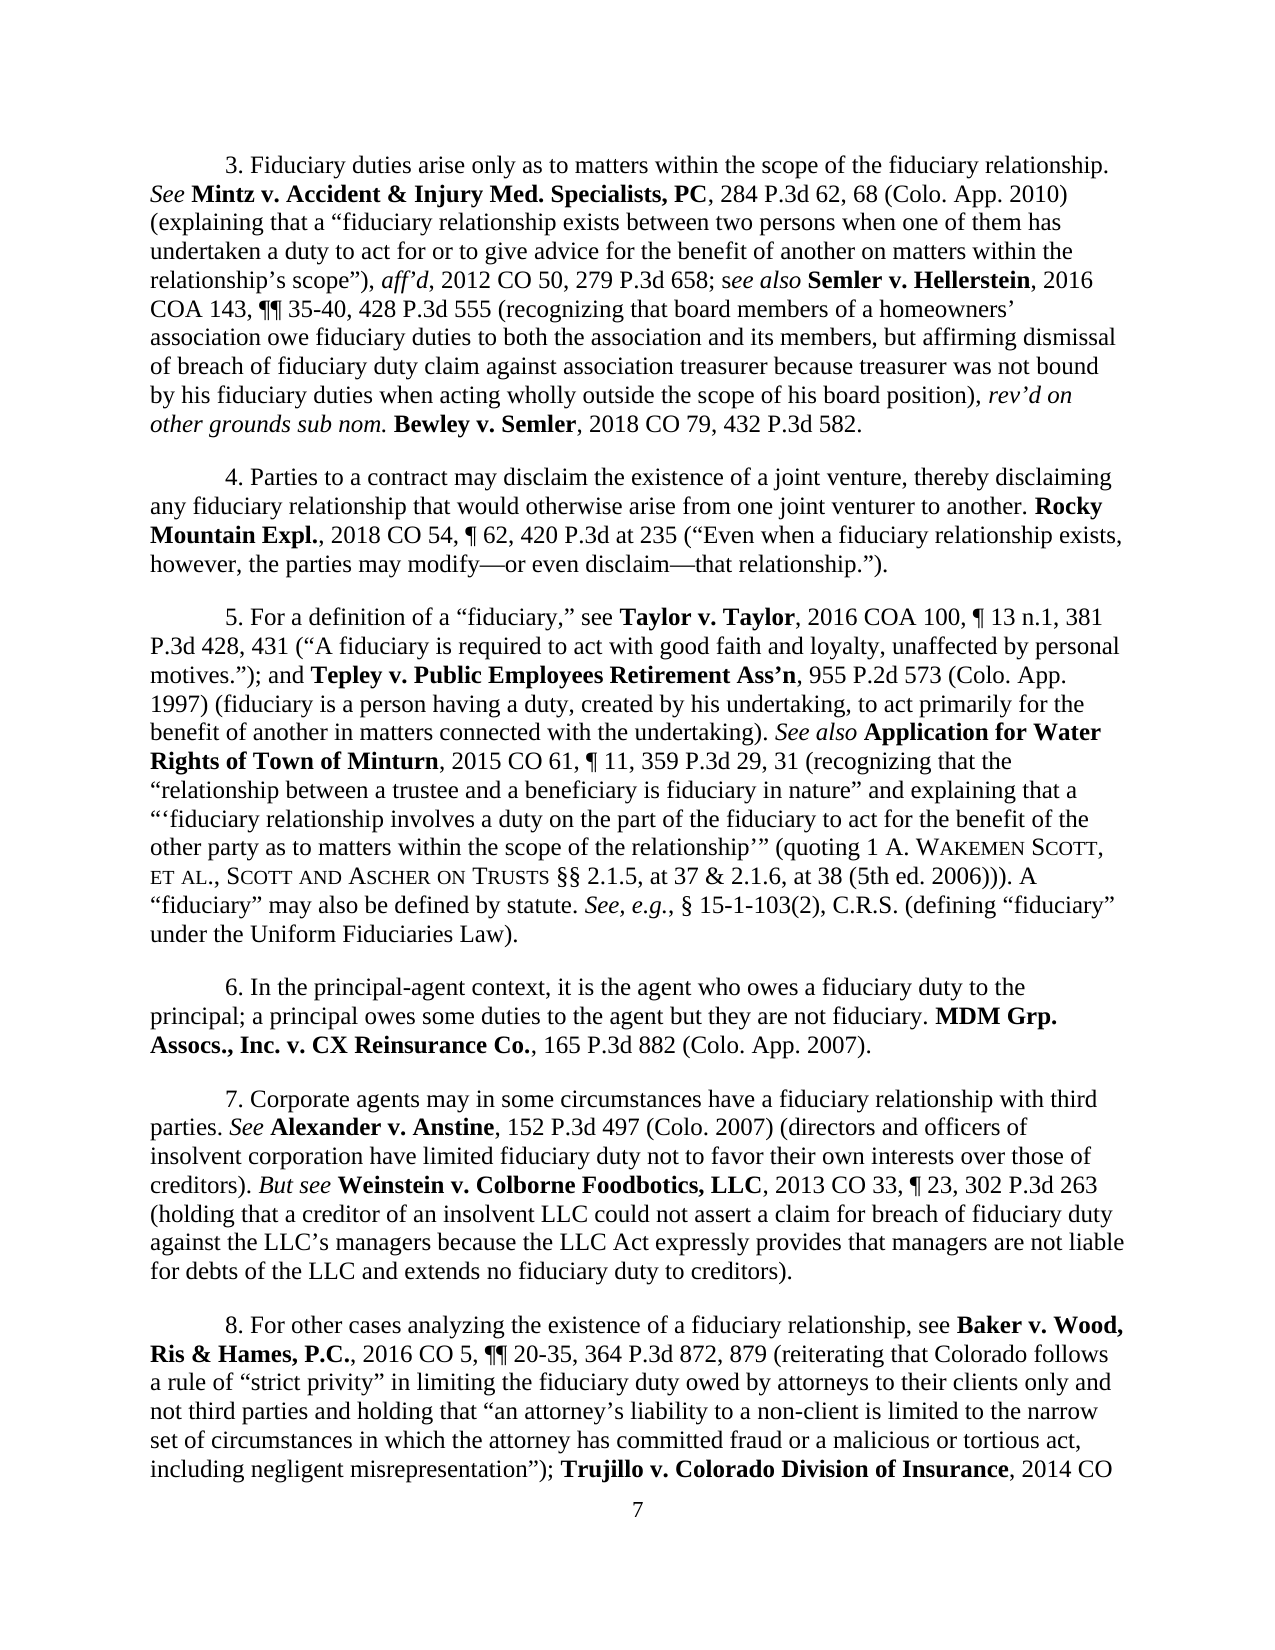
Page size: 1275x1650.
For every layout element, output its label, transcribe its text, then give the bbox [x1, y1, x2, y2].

text 5. For a definition of a “fiduciary,” see Taylor v. Taylor, 2016 COA 100, ¶ 13 n.1, 381 P.3d 428, 431 (“A fiduciary is required to act with good faith and loyalty, unaffected by personal motives.”); and Tepley v. Public Employees Retirement Ass’n, 955 P.2d 573 (Colo. App. 1997) (fiduciary is a person having a duty, created by his undertaking, to act primarily for the benefit of another in matters connected with the undertaking). See also Application for Water Rights of Town of Minturn, 2015 CO 61, ¶ 11, 359 P.3d 29, 31 (recognizing that the “relationship between a trustee and a beneficiary is fiduciary in nature” and explaining that a “‘fiduciary relationship involves a duty on the part of the fiduciary to act for the benefit of the other party as to matters within the scope of the relationship’” (quoting 1 A. Wakemen Scott, et al., Scott and Ascher on Trusts §§ 2.1.5, at 37 & 2.1.6, at 38 (5th ed. 2006))). A “fiduciary” may also be defined by statute. See, e.g., § 15-1-103(2), C.R.S. (defining “fiduciary” under the Uniform Fiduciaries Law). [150, 602, 1125, 947]
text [150, 1310, 1125, 1482]
text 7. Corporate agents may in some circumstances have a fiduciary relationship with third parties. See Alexander v. Anstine, 152 P.3d 497 (Colo. 2007) (directors and officers of insolvent corporation have limited fiduciary duty not to favor their own interests over those of creditors). But see Weinstein v. Colborne Foodbotics, LLC, 2013 CO 33, ¶ 23, 302 P.3d 263 (holding that a creditor of an insolvent LLC could not assert a claim for breach of fiduciary duty against the LLC’s managers because the LLC Act expressly provides that managers are not liable for debts of the LLC and extends no fiduciary duty to creditors). [150, 1084, 1125, 1285]
text 6. In the principal-agent context, it is the agent who owes a fiduciary duty to the principal; a principal owes some duties to the agent but they are not fiduciary. MDM Grp. Assocs., Inc. v. CX Reinsurance Co., 165 P.3d 882 (Colo. App. 2007). [150, 972, 1125, 1059]
text 3. Fiduciary duties arise only as to matters within the scope of the fiduciary relationship. See Mintz v. Accident & Injury Med. Specialists, PC, 284 P.3d 62, 68 (Colo. App. 2010) (explaining that a “fiduciary relationship exists between two persons when one of them has undertaken a duty to act for or to give advice for the benefit of another on matters within the relationship’s scope”), aff’d, 2012 CO 50, 279 P.3d 658; see also Semler v. Hellerstein, 2016 COA 143, ¶¶ 35-40, 428 P.3d 555 (recognizing that board members of a homeowners’ association owe fiduciary duties to both the association and its members, but affirming dismissal of breach of fiduciary duty claim against association treasurer because treasurer was not bound by his fiduciary duties when acting wholly outside the scope of his board position), rev’d on other grounds sub nom. Bewley v. Semler, 2018 CO 79, 432 P.3d 582. [150, 150, 1125, 437]
text 4. Parties to a contract may disclaim the existence of a joint venture, thereby disclaiming any fiduciary relationship that would otherwise arise from one joint venturer to another. Rocky Mountain Expl., 2018 CO 54, ¶ 62, 420 P.3d at 235 (“Even when a fiduciary relationship exists, however, the parties may modify—or even disclaim—that relationship.”). [150, 462, 1125, 577]
